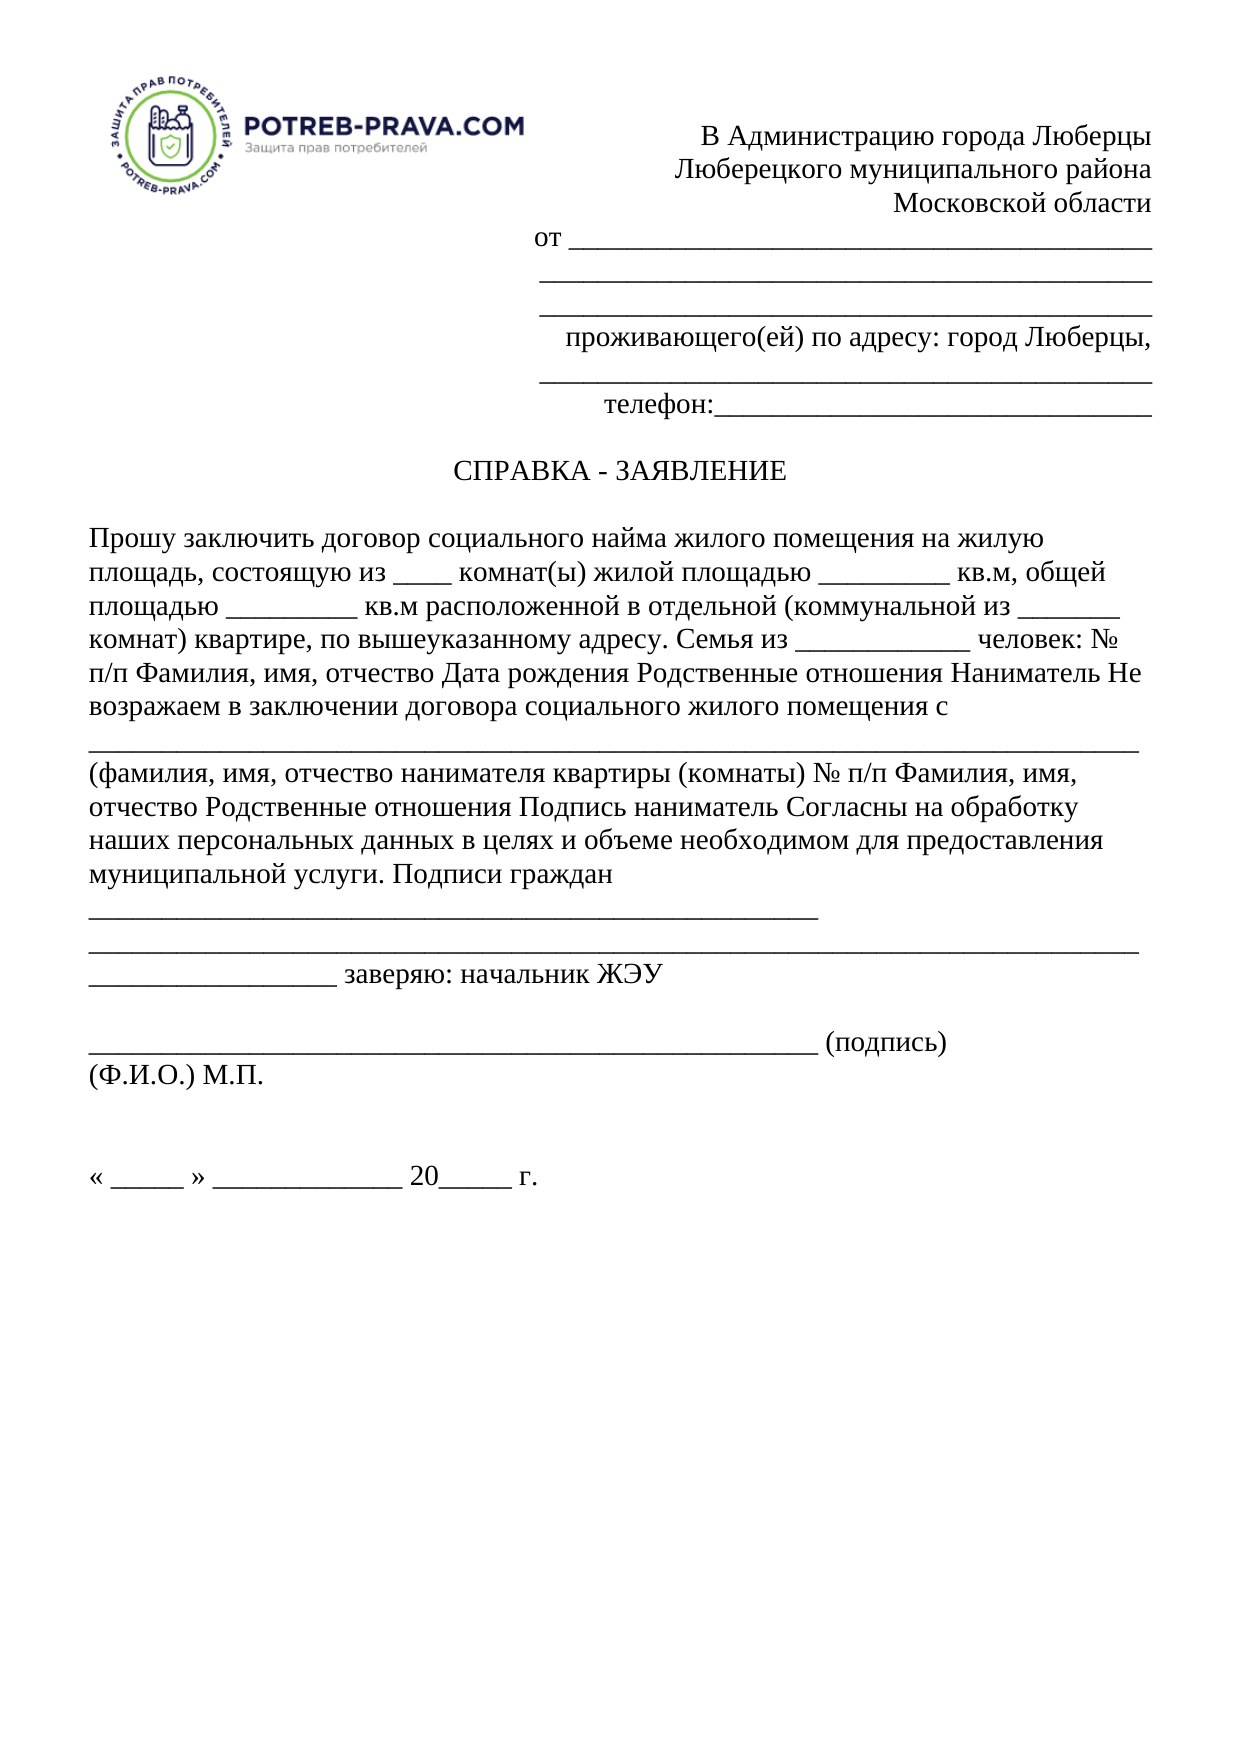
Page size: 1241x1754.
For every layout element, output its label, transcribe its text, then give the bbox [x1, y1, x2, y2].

text Прошу заключить договор социального найма жилого помещения на жилую площадь, состоящую из ____ комнат(ы) жилой площадью _________ кв.м, общей площадью _________ кв.м расположенной в отдельной (коммунальной из _______ комнат) квартире, по вышеуказанному адресу. Семья из ____________ человек: № п/п Фамилия, имя, отчество Дата рождения Родственные отношения Наниматель Не возражаем в заключении договора социального жилого помещения с ________________________________________________________________________ (фамилия, имя, отчество нанимателя квартиры (комнаты) № п/п Фамилия, имя, отчество Родственные отношения Подпись наниматель Согласны на обработку наших персональных данных в целях и объеме необходимом для предоставления муниципальной услуги. Подписи граждан __________________________________________________ _________________________________________________________________________________________ заверяю: начальник ЖЭУ [89, 521, 1152, 990]
picture [92, 73, 536, 118]
text от ________________________________________ __________________________________________ __________________________________________ [89, 219, 1152, 319]
text __________________________________________________ (подпись) [89, 1024, 1152, 1057]
text В Администрацию города Люберцы Люберецкого муниципального района Московской области [89, 118, 1152, 219]
text проживающего(ей) по адресу: город Люберцы, __________________________________________ телефон:______________________________ [89, 319, 1152, 420]
text СПРАВКА - ЗАЯВЛЕНИЕ [89, 453, 1152, 487]
text (Ф.И.О.) М.П. [89, 1057, 1152, 1091]
text « _____ » _____________ 20_____ г. [89, 1158, 1152, 1191]
